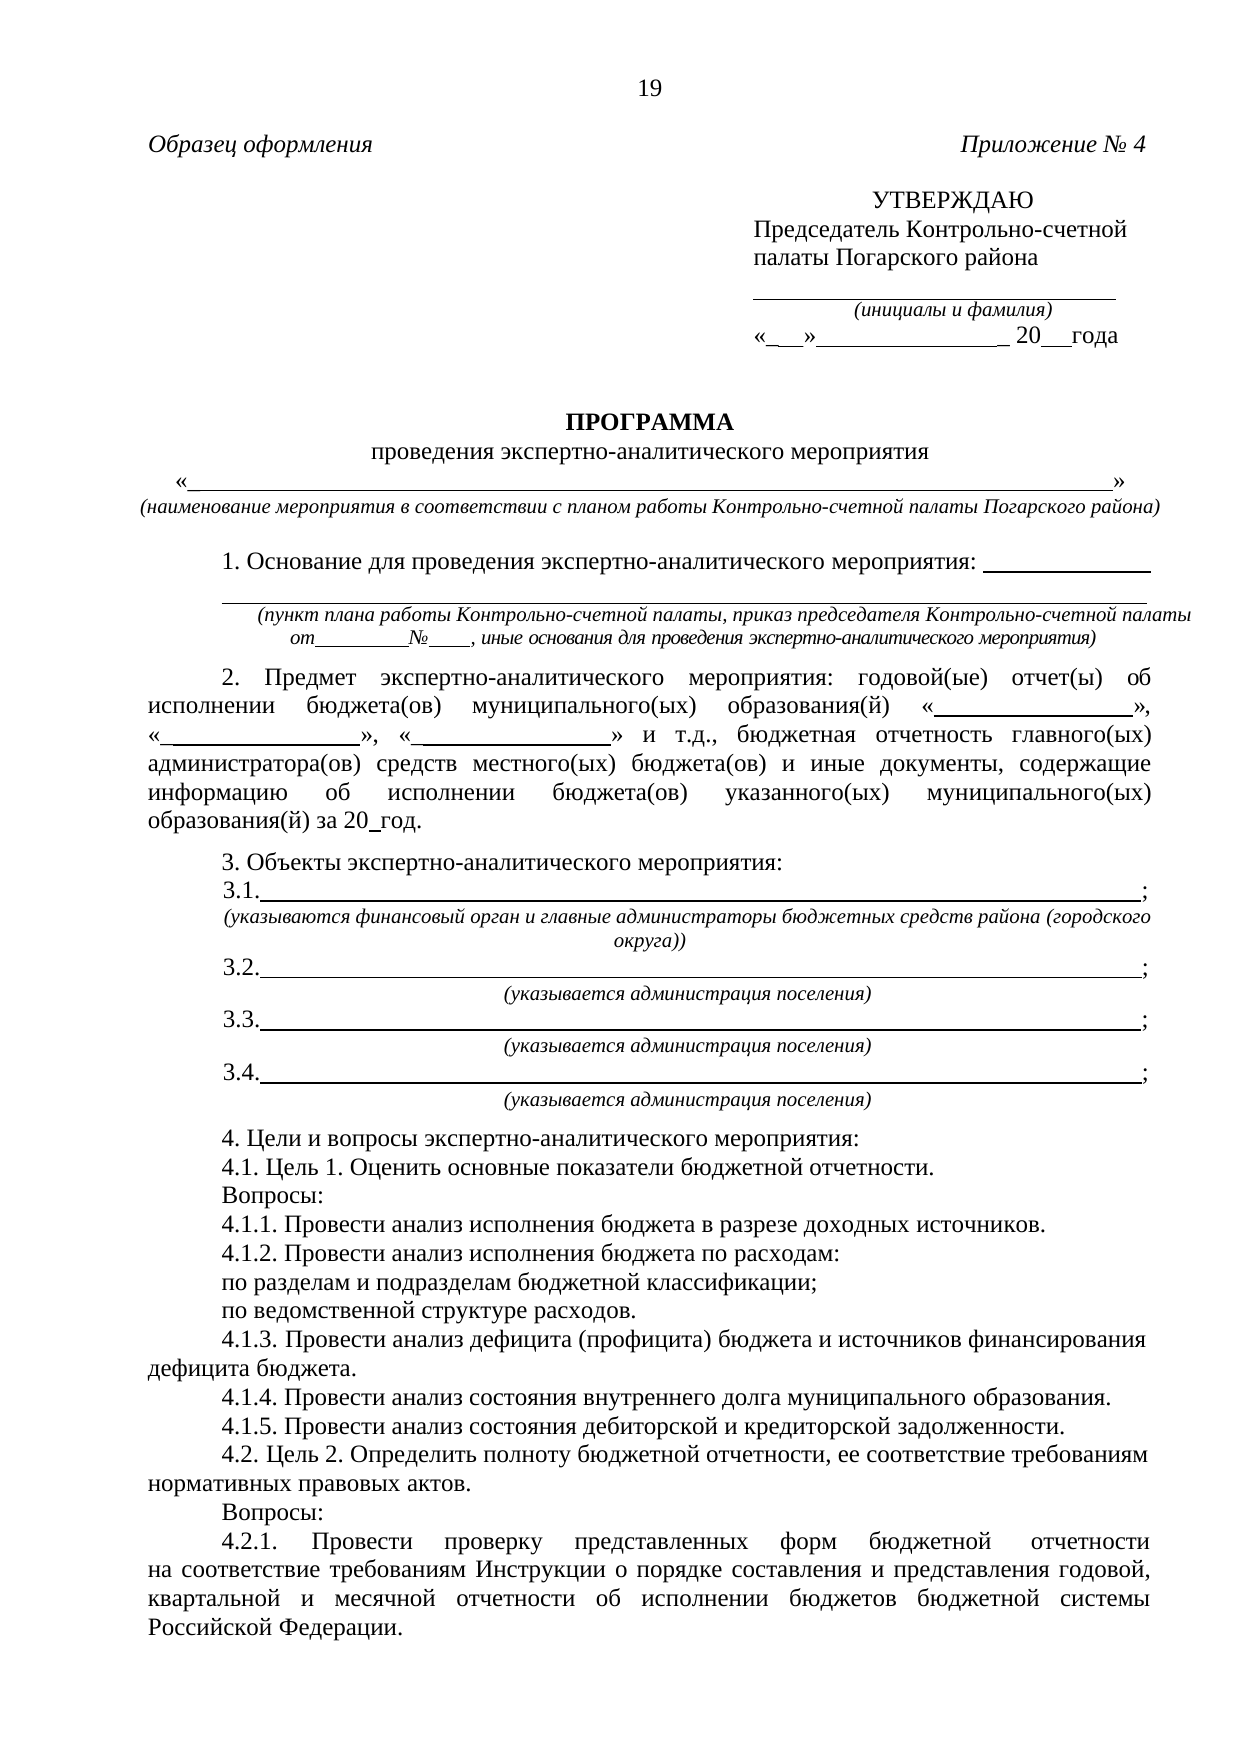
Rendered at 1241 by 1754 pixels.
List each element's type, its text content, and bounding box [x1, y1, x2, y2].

list Предмет экспертно-аналитического мероприятия: годовой(ые) отчет(ы) об исполнении бюджета(ов) муниципального(ых) образования(й) « », [148, 662, 1152, 719]
list Основание для проведения экспертно-аналитического мероприятия: [221, 546, 1196, 575]
list Объекты экспертно-аналитического мероприятия: [221, 847, 1196, 875]
text проведения экспертно-аналитического мероприятия [153, 436, 1147, 465]
list Провести анализ состояния дебиторской и кредиторской задолженности. [221, 1411, 1196, 1439]
text Вопросы: [221, 1497, 1196, 1526]
text 3.2. ; [223, 952, 1196, 981]
text ПРОГРАММА [153, 408, 1146, 436]
text (указывается администрация поселения) [229, 981, 1146, 1005]
text УТВЕРЖДАЮ [872, 185, 1196, 214]
text от № , иные основания для проведения экспертно-аналитического мероприятия) [290, 625, 1196, 649]
list Цель 2. Определить полноту бюджетной отчетности, ее соответствие требованиям нормативных правовых актов. [148, 1439, 1152, 1497]
list Цель 1. Оценить основные показатели бюджетной отчетности. Вопросы: [221, 1152, 935, 1209]
text «_ » _ 20 года [753, 321, 1196, 350]
text 3.3. ; [223, 1005, 1196, 1034]
text по разделам и подразделам бюджетной классификации; по ведомственной структуре расходов. [221, 1267, 819, 1324]
list Провести анализ дефицита (профицита) бюджета и источников финансирования дефицита бюджета. [148, 1324, 1151, 1382]
text 3.4. ; [223, 1058, 1196, 1086]
text (указывается администрация поселения) [229, 1087, 1146, 1111]
list Провести анализ исполнения бюджета по расходам: [221, 1238, 1196, 1267]
text Председатель Контрольно-счетной палаты Погарского района [753, 214, 1129, 271]
text 3.1. ; [223, 875, 1196, 904]
text «_ », «_ » и т.д., бюджетная отчетность главного(ых) администратора(ов) средств местного(ых) бюджета(ов) и иные документы, содержащие информацию об исполнении бюджета(ов) указанного(ых) муниципального(ых) образования(й) за 20 год. [148, 719, 1152, 834]
text (указываются финансовый орган и главные администраторы бюджетных средств района (городского [223, 904, 1196, 928]
list Провести анализ исполнения бюджета в разрезе доходных источников. [221, 1209, 1196, 1238]
list Провести анализ состояния внутреннего долга муниципального образования. [221, 1382, 1196, 1411]
list Цели и вопросы экспертно-аналитического мероприятия: [221, 1123, 1196, 1152]
text «_ » [103, 465, 1196, 493]
text (указывается администрация поселения) [229, 1034, 1146, 1058]
text (инициалы и фамилия) [79, 295, 1052, 321]
text округа)) [153, 928, 1147, 952]
text (наименование мероприятия в соответствии с планом работы Контрольно-счетной палаты Погарского района) [104, 494, 1196, 518]
list Провести проверку представленных форм бюджетной отчетности на соответствие требованиям Инструкции о порядке составления и представления годовой, квартальной и месячной отчетности об исполнении бюджетов бюджетной системы Российской Федерации. [148, 1526, 1152, 1641]
text (пункт плана работы Контрольно-счетной палаты, приказ председателя Контрольно-счетной палаты [257, 599, 1196, 625]
